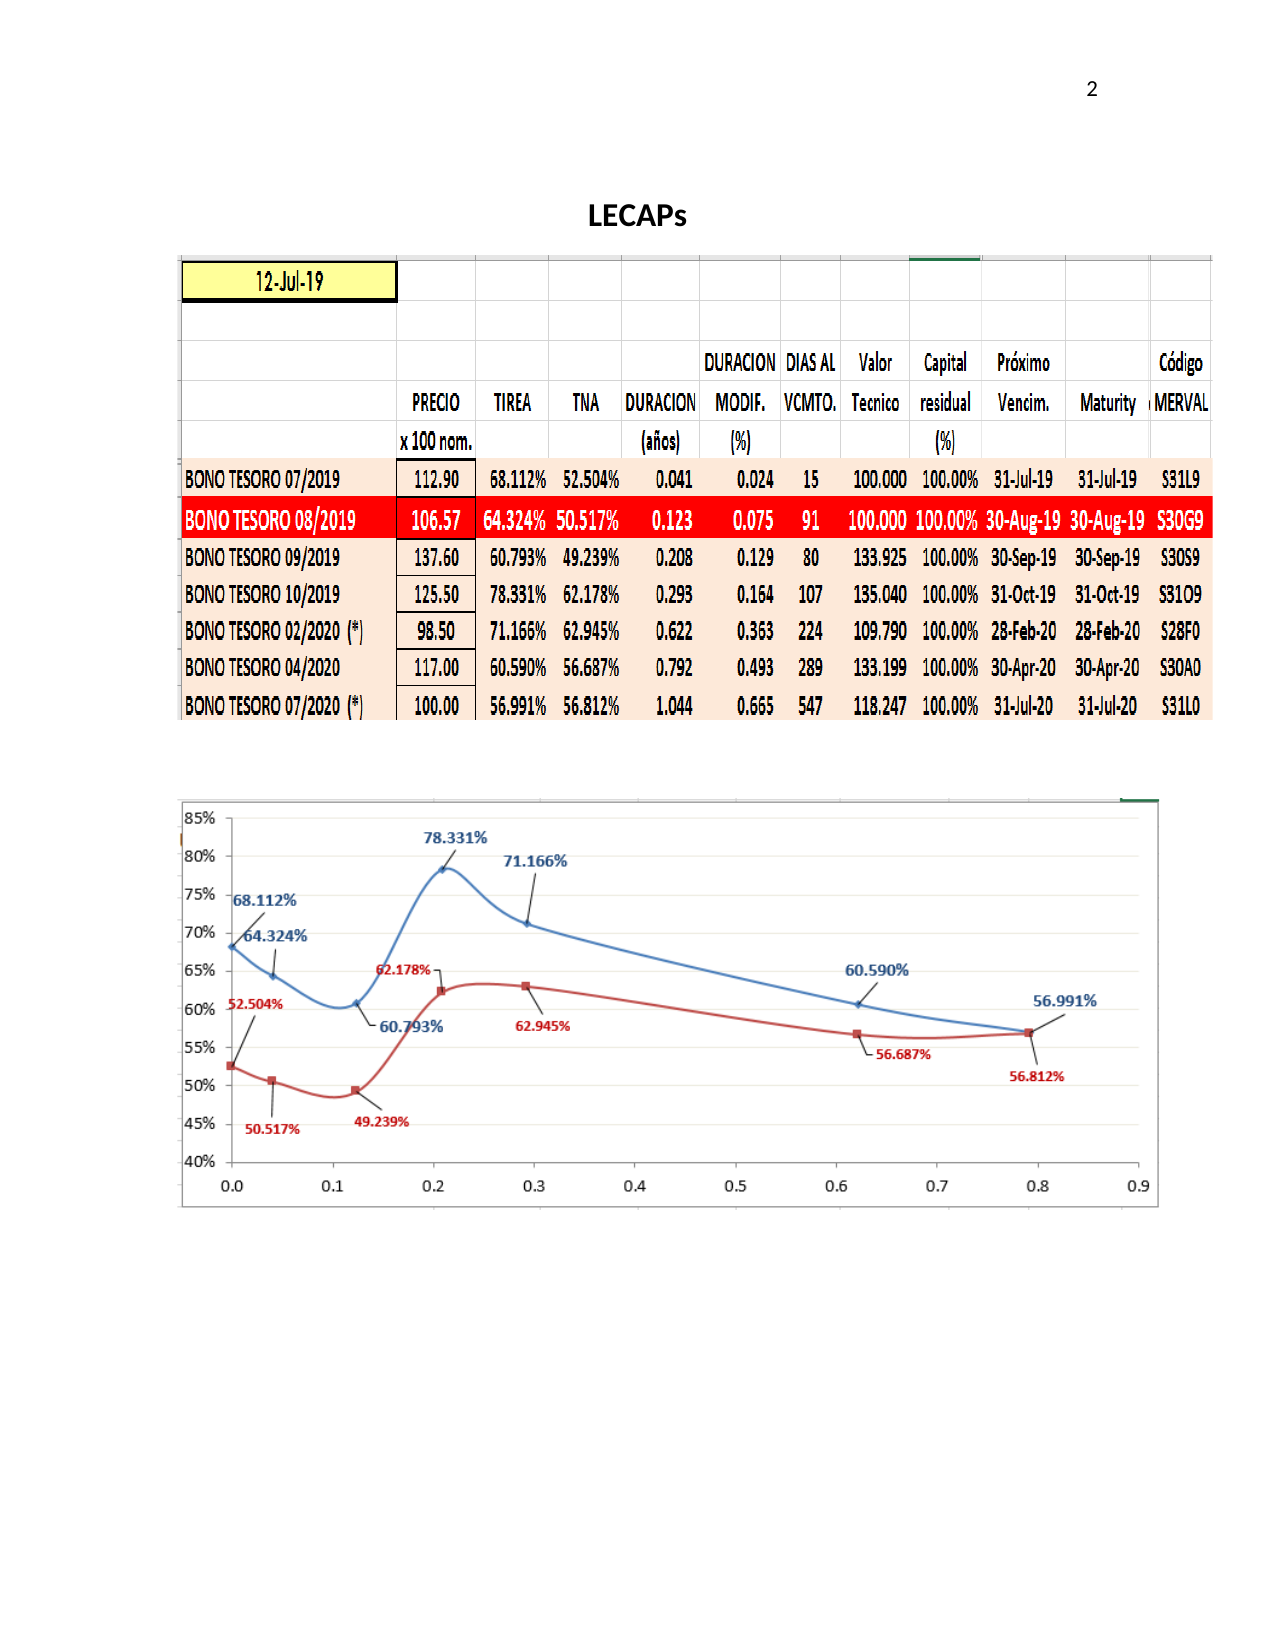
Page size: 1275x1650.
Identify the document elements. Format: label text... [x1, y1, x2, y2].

text LECAPs [177, 194, 1098, 235]
picture [177, 255, 1213, 720]
picture [177, 798, 1160, 1210]
